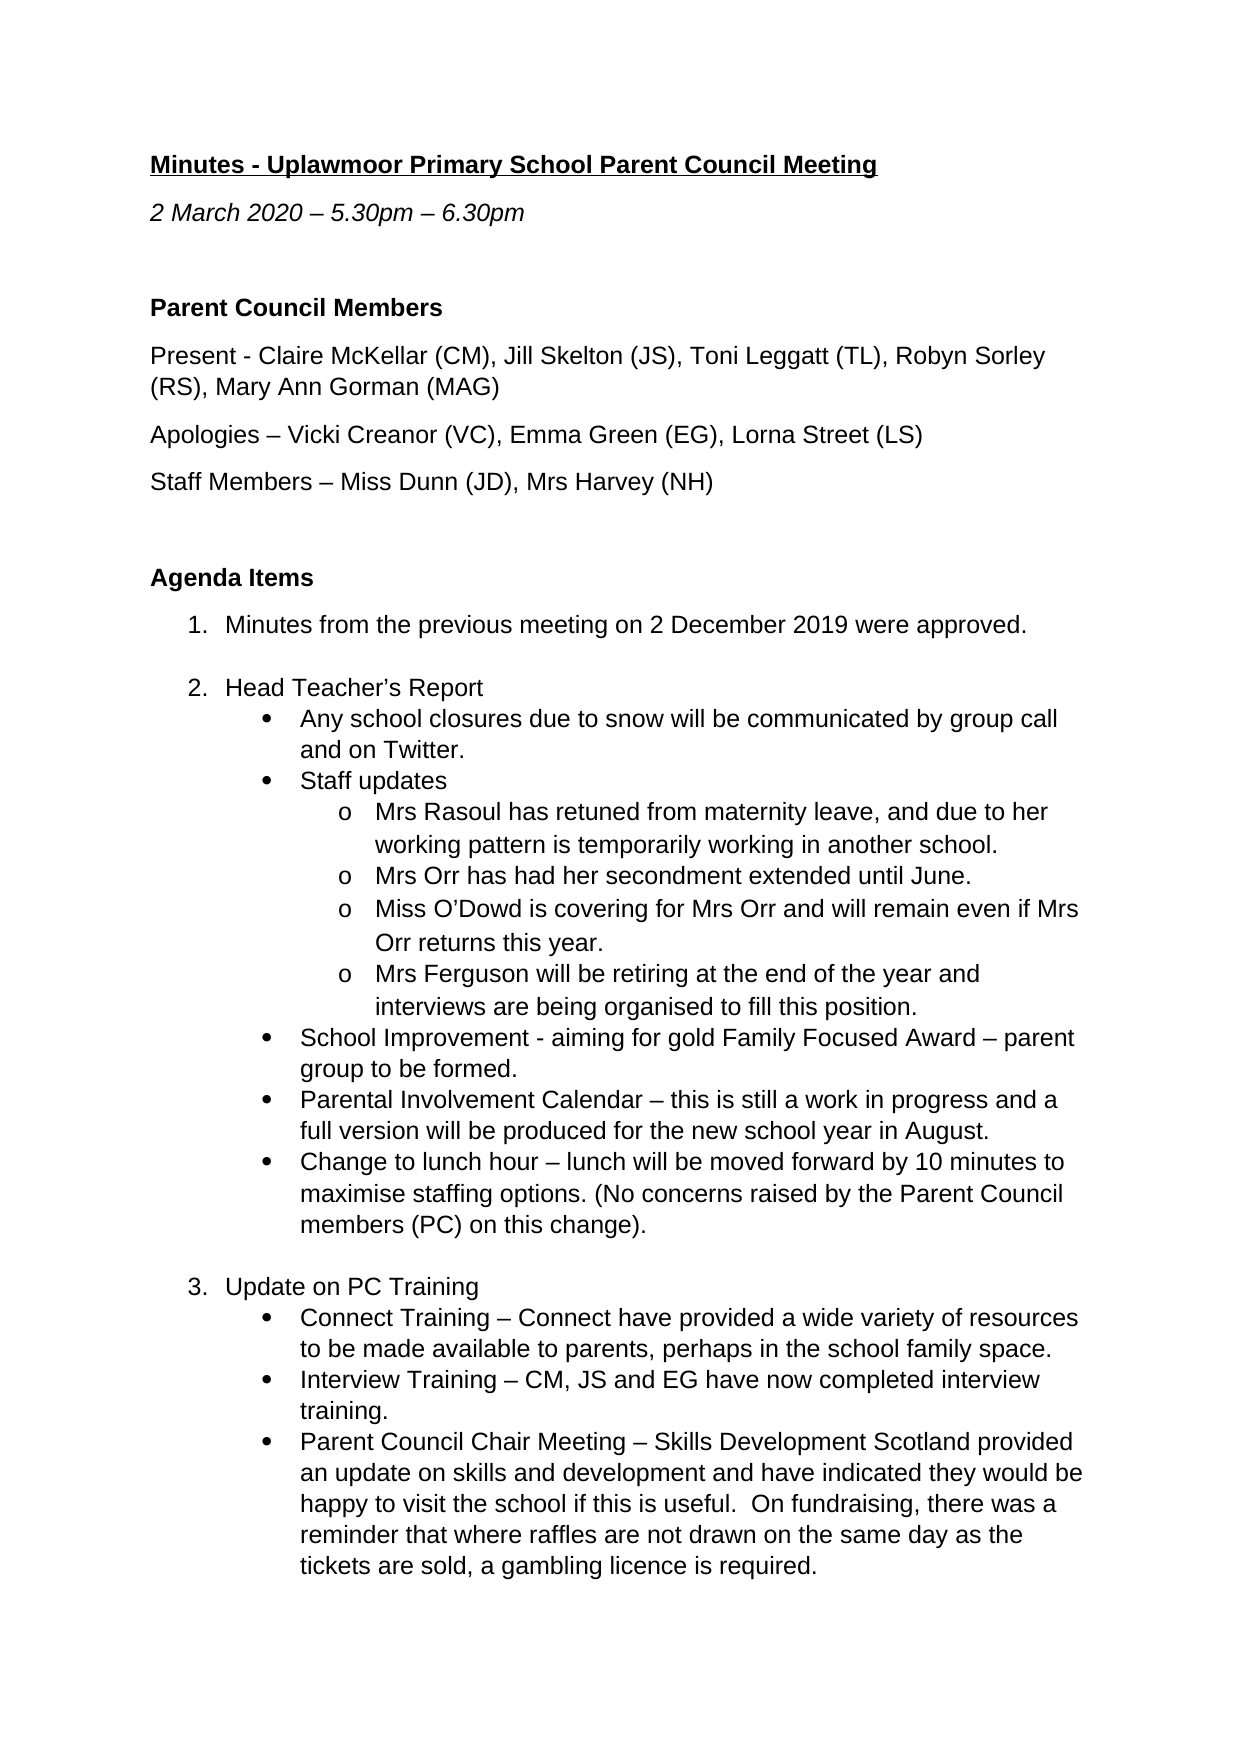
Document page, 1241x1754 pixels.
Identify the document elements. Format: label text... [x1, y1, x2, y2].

text Minutes - Uplawmoor Primary School Parent Council Meeting [150, 150, 1090, 179]
text Staff Members – Miss Dunn (JD), Mrs Harvey (NH) [150, 467, 1090, 496]
text Parent Council Members [150, 293, 1090, 322]
text Agenda Items [150, 563, 1090, 591]
list Connect Training – Connect have provided a wide variety of resources to be made available to parents, perhaps in the school family space. [262, 1303, 1090, 1363]
list Staff updates [262, 766, 1090, 794]
text 2 March 2020 – 5.30pm – 6.30pm [150, 198, 1090, 226]
list Mrs Orr has had her secondment extended until June. [337, 861, 1090, 892]
text Apologies – Vicki Creanor (VC), Emma Green (EG), Lorna Street (LS) [150, 419, 1090, 448]
list Mrs Rasoul has retuned from maternity leave, and due to her working pattern is temporarily working in another school. [337, 797, 1090, 859]
list School Improvement - aiming for gold Family Focused Award – parent group to be formed. [262, 1023, 1090, 1083]
list Change to lunch hour – lunch will be moved forward by 10 minutes to maximise staffing options. (No concerns raised by the Parent Council members (PC) on this change). [262, 1147, 1090, 1238]
list Head Teacher’s Report [187, 672, 1090, 701]
list Update on PC Training [187, 1272, 1090, 1300]
list Miss O’Dowd is covering for Mrs Orr and will remain even if Mrs Orr returns this year. [337, 894, 1090, 956]
list Minutes from the previous meeting on 2 December 2019 were approved. [187, 610, 1090, 639]
text Present - Claire McKellar (CM), Jill Skelton (JS), Toni Leggatt (TL), Robyn Sorley (RS), Mary Ann Gorman (MAG) [150, 341, 1090, 401]
list Interview Training – CM, JS and EG have now completed interview training. [262, 1365, 1090, 1425]
list Parent Council Chair Meeting – Skills Development Scotland provided an update on skills and development and have indicated they would be happy to visit the school if this is useful. On fundraising, there was a reminder that where raffles are not drawn on the same day as the tickets are sold, a gambling licence is required. [262, 1427, 1090, 1580]
list Mrs Ferguson will be retiring at the end of the year and interviews are being organised to fill this position. [337, 959, 1090, 1021]
list Parental Involvement Calendar – this is still a work in progress and a full version will be produced for the new school year in August. [262, 1085, 1090, 1145]
list Any school closures due to snow will be communicated by group call and on Twitter. [262, 703, 1090, 763]
